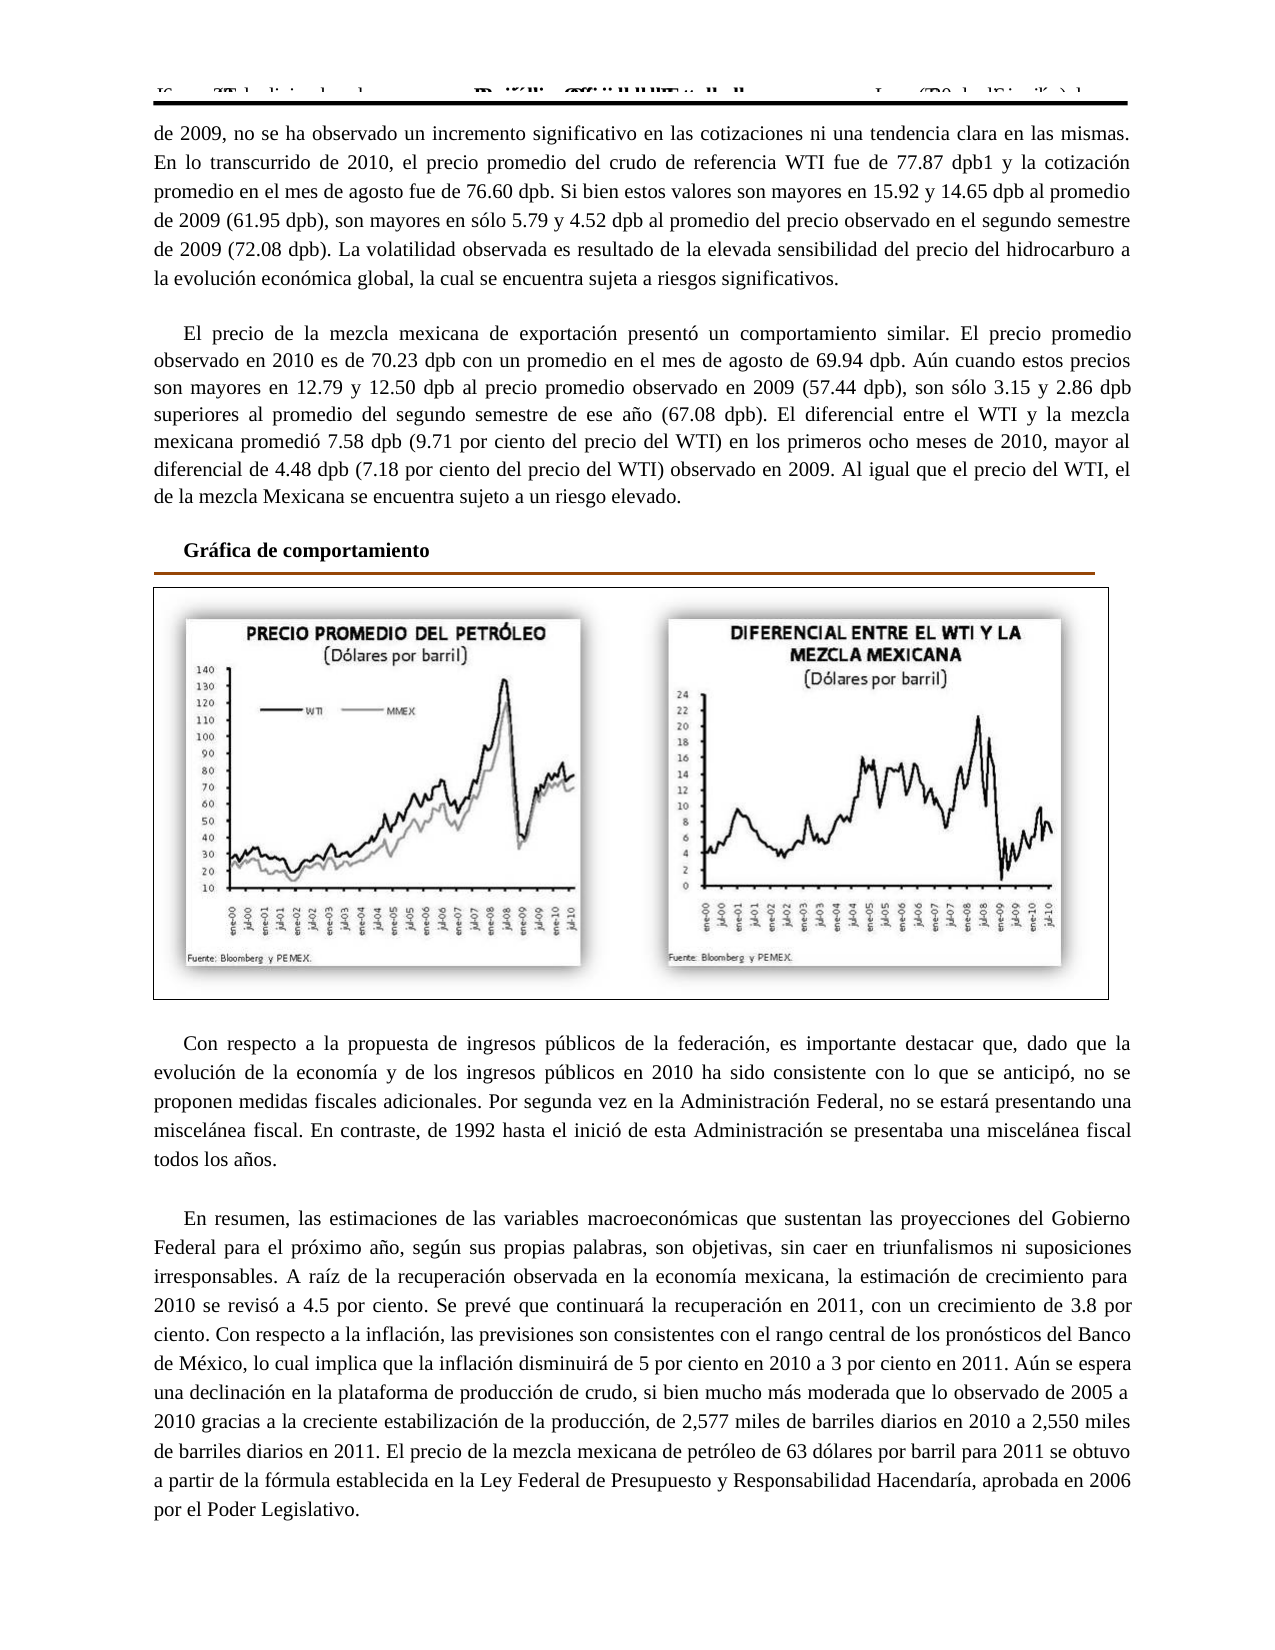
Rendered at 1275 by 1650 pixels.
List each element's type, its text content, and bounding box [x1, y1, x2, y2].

picture [154, 588, 1108, 999]
text de 2009, no se ha observado un incremento significativo en las cotizaciones ni una tendencia clara en las mismas. En lo transcurrido de 2010, el precio promedio del crudo de referencia WTI fue de 77.87 dpb1 y la cotización promedio en el mes de agosto fue de 76.60 dpb. Si bien estos valores son mayores en 15.92 y 14.65 dpb al promedio de 2009 (61.95 dpb), son mayores en sólo 5.79 y 4.52 dpb al promedio del precio observado en el segundo semestre de 2009 (72.08 dpb). La volatilidad observada es resultado de la elevada sensibilidad del precio del hidrocarburo a la evolución económica global, la cual se encuentra sujeta a riesgos significativos. [153, 121, 1131, 290]
text 2010 gracias a la creciente estabilización de la producción, de 2,577 miles de barriles diarios en 2010 a 2,550 miles de barriles diarios en 2011. El precio de la mezcla mexicana de petróleo de 63 dólares por barril para 2011 se obtuvo a partir de la fórmula establecida en la Ley Federal de Presupuesto y Responsabilidad Hacendaría, aprobada en 2006 por el Poder Legislativo. [153, 1409, 1131, 1521]
text El precio de la mezcla mexicana de exportación presentó un comportamiento similar. El precio promedio observado en 2010 es de 70.23 dpb con un promedio en el mes de agosto de 69.94 dpb. Aún cuando estos precios son mayores en 12.79 y 12.50 dpb al precio promedio observado en 2009 (57.44 dpb), son sólo 3.15 y 2.86 dpb superiores al promedio del segundo semestre de ese año (67.08 dpb). El diferencial entre el WTI y la mezcla mexicana promedió 7.58 dpb (9.71 por ciento del precio del WTI) en los primeros ocho meses de 2010, mayor al diferencial de 4.48 dpb (7.18 por ciento del precio del WTI) observado en 2009. Al igual que el precio del WTI, el de la mezcla Mexicana se encuentra sujeto a un riesgo elevado. [153, 321, 1131, 508]
text 2010 se revisó a 4.5 por ciento. Se prevé que continuará la recuperación en 2011, con un crecimiento de 3.8 por ciento. Con respecto a la inflación, las previsiones son consistentes con el rango central de los pronósticos del Banco de México, lo cual implica que la inflación disminuirá de 5 por ciento en 2010 a 3 por ciento en 2011. Aún se espera una declinación en la plataforma de producción de crudo, si bien mucho más moderada que lo observado de 2005 a [153, 1293, 1132, 1404]
text Gráfica de comportamiento [183, 538, 1139, 562]
text Con respecto a la propuesta de ingresos públicos de la federación, es importante destacar que, dado que la evolución de la economía y de los ingresos públicos en 2010 ha sido consistente con lo que se anticipó, no se proponen medidas fiscales adicionales. Por segunda vez en la Administración Federal, no se estará presentando una miscelánea fiscal. En contraste, de 1992 hasta el inició de esta Administración se presentaba una miscelánea fiscal todos los años. [153, 1031, 1132, 1171]
text En resumen, las estimaciones de las variables macroeconómicas que sustentan las proyecciones del Gobierno Federal para el próximo año, según sus propias palabras, son objetivas, sin caer en triunfalismos ni suposiciones irresponsables. A raíz de la recuperación observada en la economía mexicana, la estimación de crecimiento para [153, 1206, 1131, 1288]
